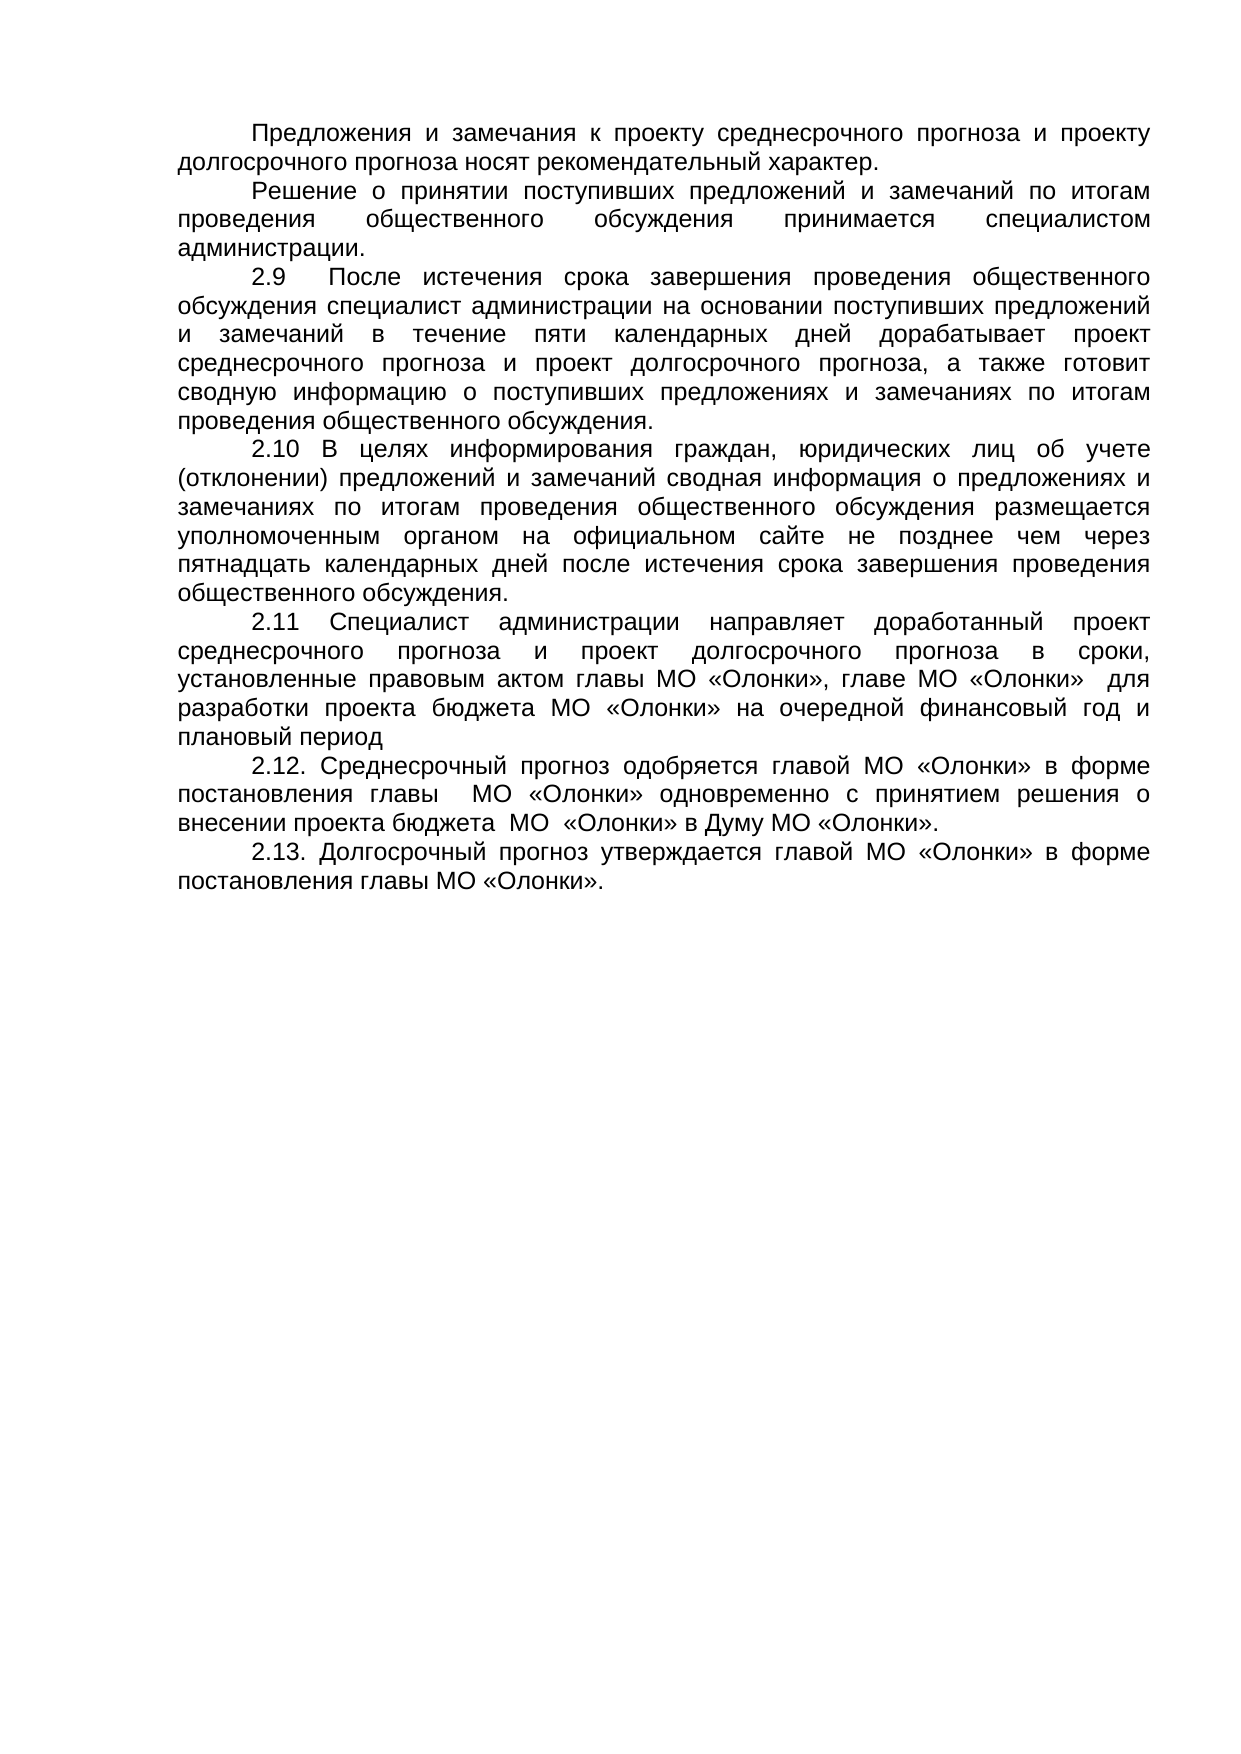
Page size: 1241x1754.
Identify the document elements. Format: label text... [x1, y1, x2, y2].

text 2.10 В целях информирования граждан, юридических лиц об учете (отклонении) предложений и замечаний сводная информация о предложениях и замечаниях по итогам проведения общественного обсуждения размещается уполномоченным органом на официальном сайте не позднее чем через пятнадцать календарных дней после истечения срока завершения проведения общественного обсуждения. [177, 434, 1152, 607]
text Решение о принятии поступивших предложений и замечаний по итогам проведения общественного обсуждения принимается специалистом администрации. [177, 176, 1152, 262]
text 2.11 Специалист администрации направляет доработанный проект среднесрочного прогноза и проект долгосрочного прогноза в сроки, установленные правовым актом главы МО «Олонки», главе МО «Олонки» для разработки проекта бюджета МО «Олонки» на очередной финансовый год и плановый период [177, 607, 1152, 751]
text 2.9 После истечения срока завершения проведения общественного обсуждения специалист администрации на основании поступивших предложений и замечаний в течение пяти календарных дней дорабатывает проект среднесрочного прогноза и проект долгосрочного прогноза, а также готовит сводную информацию о поступивших предложениях и замечаниях по итогам проведения общественного обсуждения. [177, 262, 1152, 434]
text Предложения и замечания к проекту среднесрочного прогноза и проекту долгосрочного прогноза носят рекомендательный характер. [177, 118, 1152, 176]
text 2.12. Среднесрочный прогноз одобряется главой МО «Олонки» в форме постановления главы МО «Олонки» одновременно с принятием решения о внесении проекта бюджета МО «Олонки» в Думу МО «Олонки». [177, 751, 1152, 837]
text 2.13. Долгосрочный прогноз утверждается главой МО «Олонки» в форме постановления главы МО «Олонки». [177, 837, 1152, 894]
